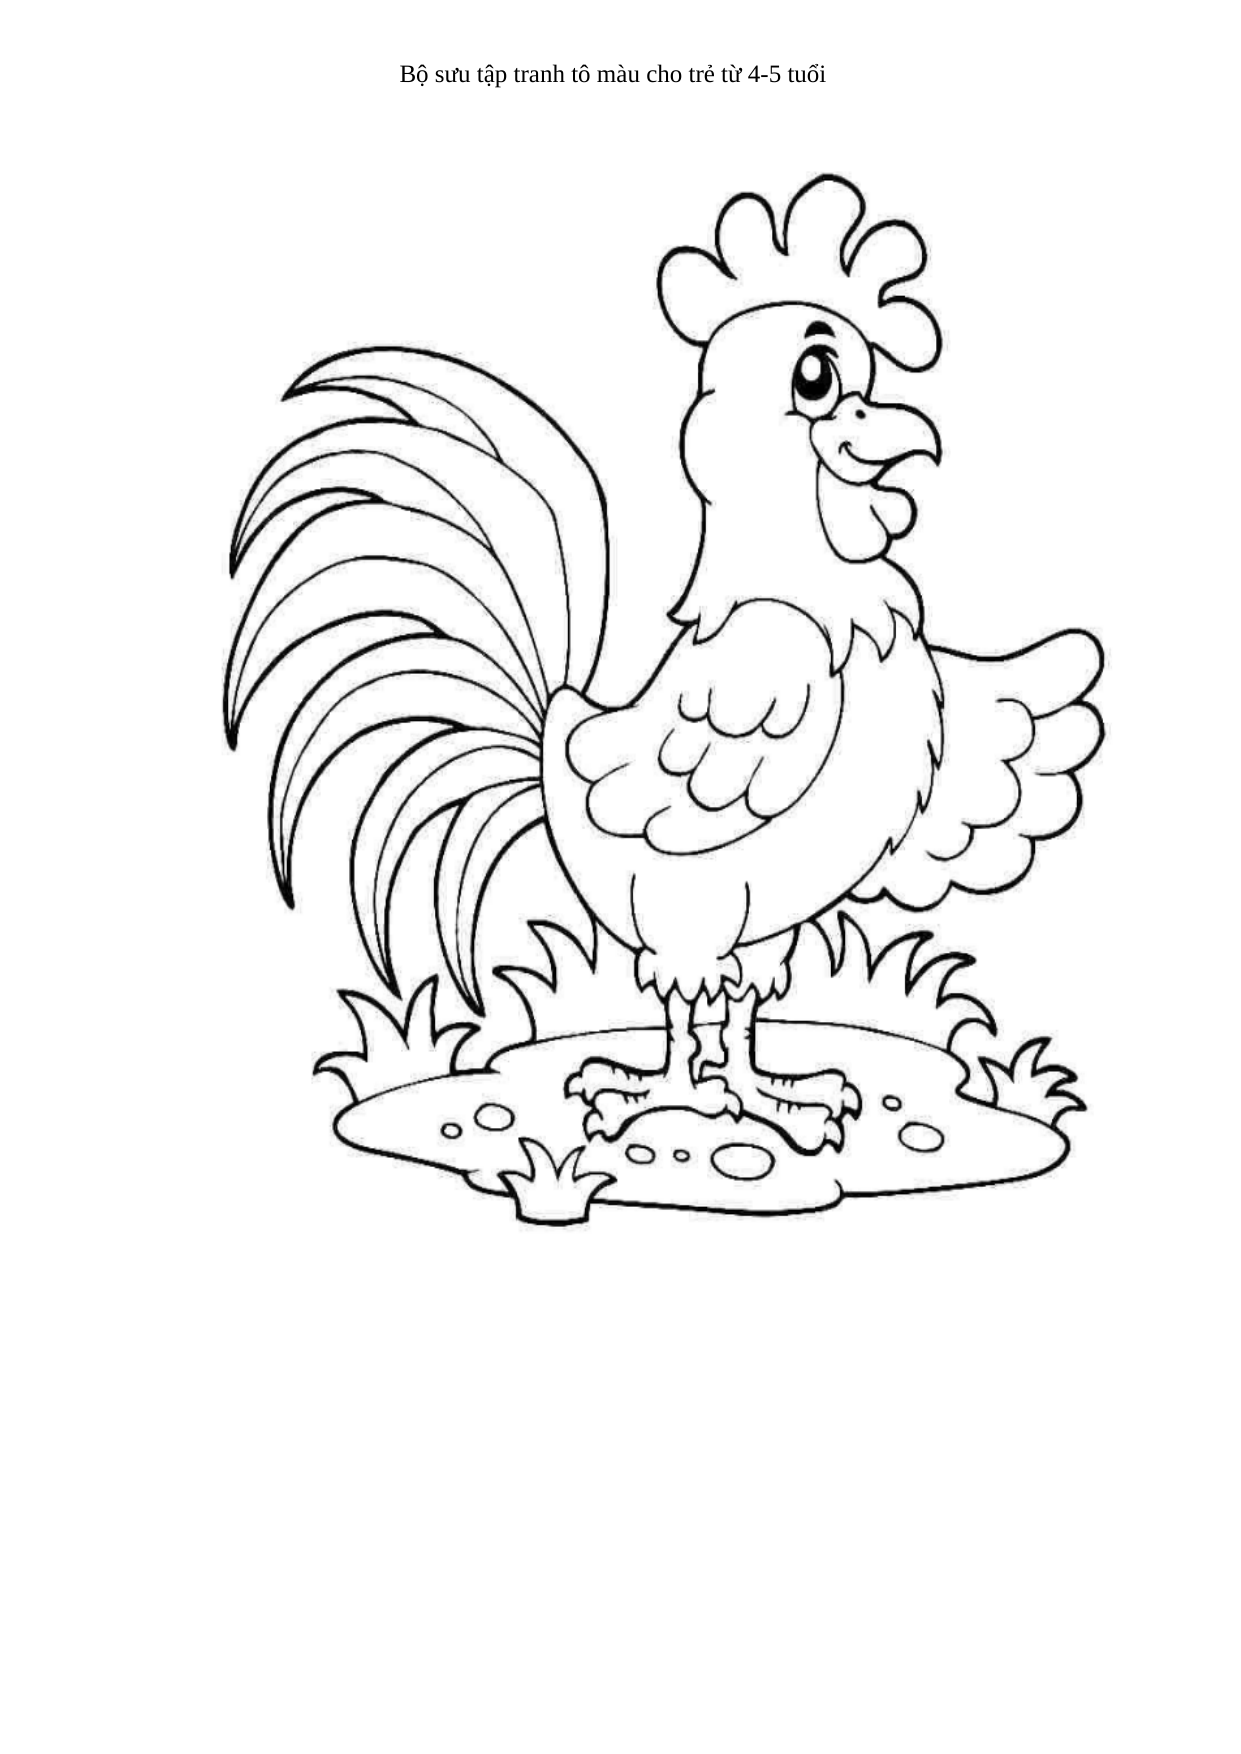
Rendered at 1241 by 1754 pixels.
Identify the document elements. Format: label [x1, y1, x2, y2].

picture [132, 147, 1172, 1273]
